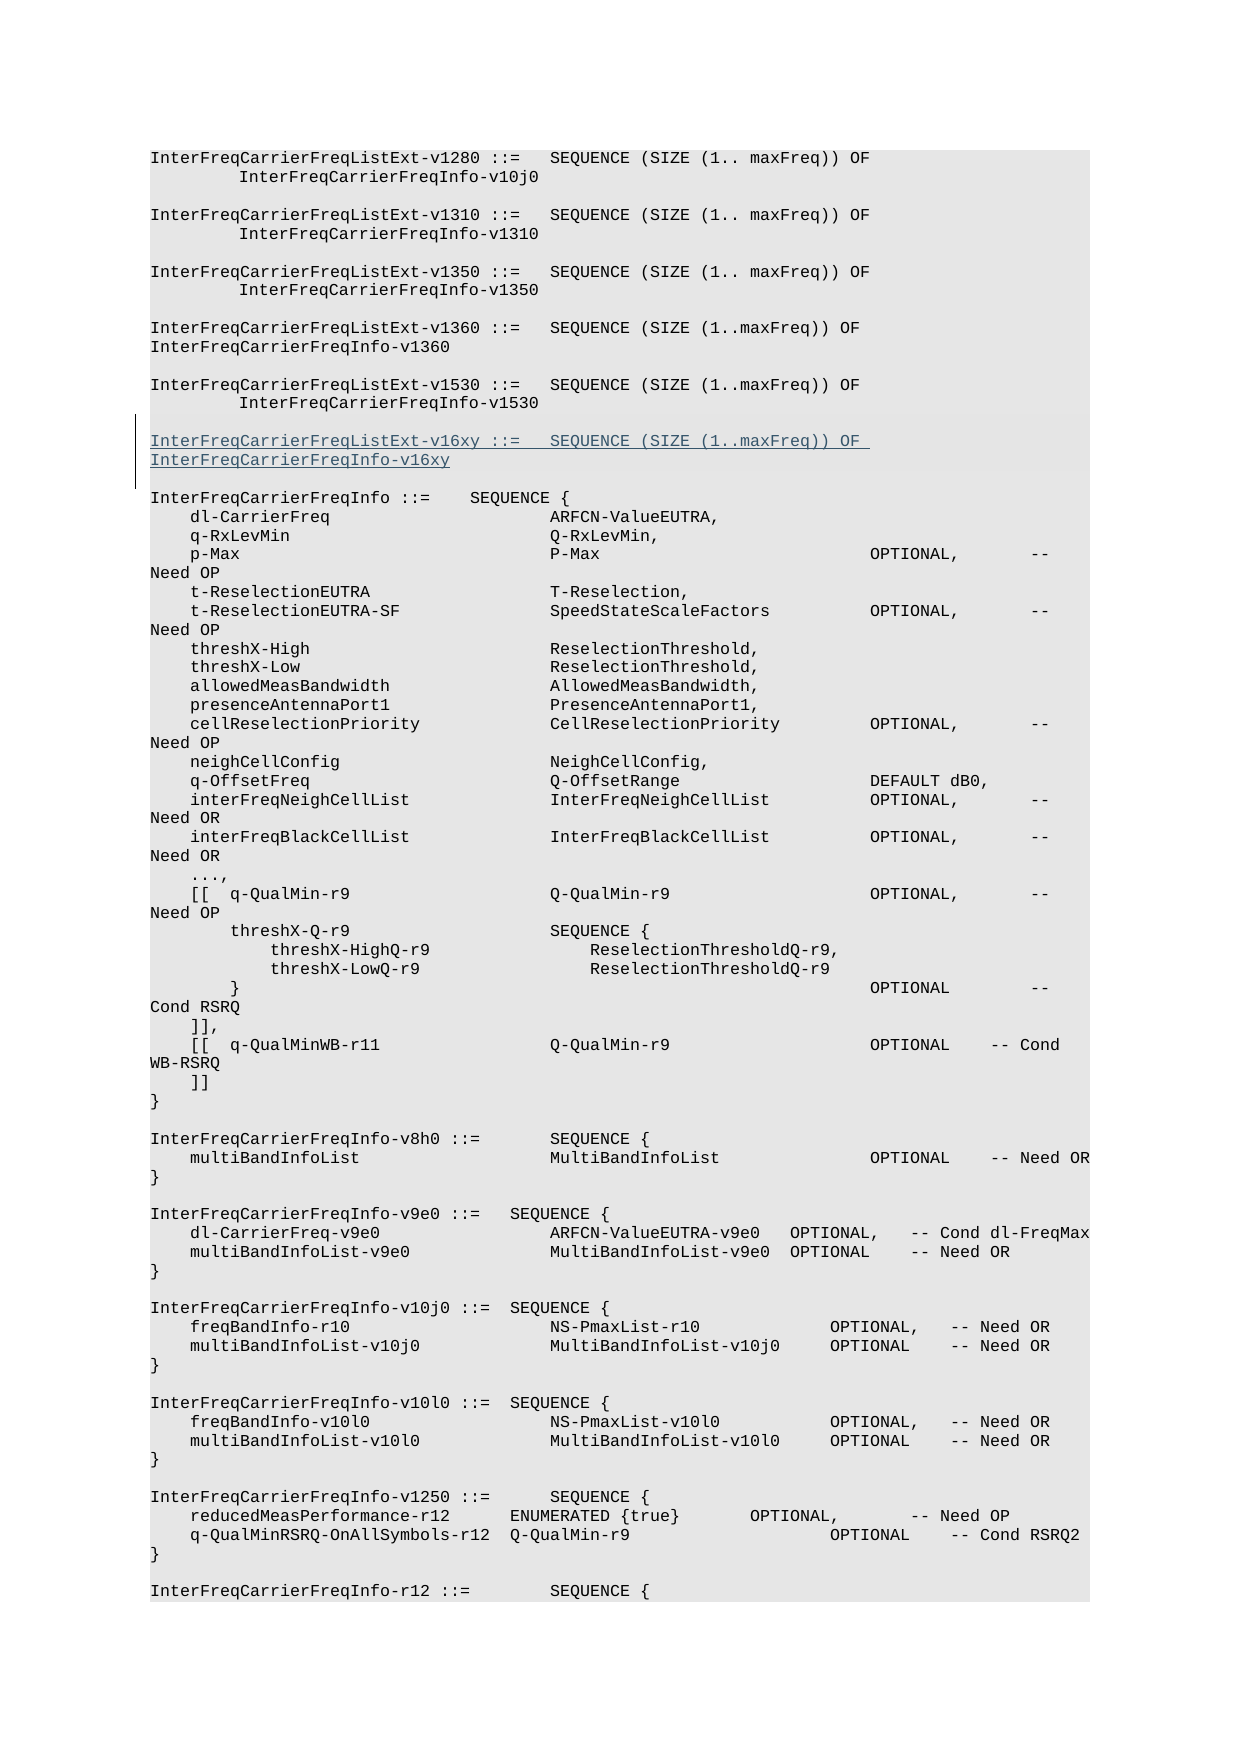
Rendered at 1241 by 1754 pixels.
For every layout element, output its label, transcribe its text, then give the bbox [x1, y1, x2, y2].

text InterFreqCarrierFreqListExt-v1280 ::= SEQUENCE (SIZE (1.. maxFreq)) OF InterFreqCarrierFreqInfo-v10j0 [150, 150, 1090, 188]
text InterFreqCarrierFreqListExt-v1350 ::= SEQUENCE (SIZE (1.. maxFreq)) OF InterFreqCarrierFreqInfo-v1350 [150, 263, 1090, 301]
text multiBandInfoList MultiBandInfoList OPTIONAL -- Need OR [150, 1149, 1090, 1168]
text neighCellConfig NeighCellConfig, [150, 753, 1090, 772]
text [[ q-QualMin-r9 Q-QualMin-r9 OPTIONAL, -- Need OP [150, 885, 1090, 923]
text InterFreqCarrierFreqListExt-v1360 ::= SEQUENCE (SIZE (1..maxFreq)) OF InterFreqCarrierFreqInfo-v1360 [150, 320, 1090, 357]
text interFreqBlackCellList InterFreqBlackCellList OPTIONAL, -- Need OR [150, 829, 1090, 866]
text InterFreqCarrierFreqInfo-v1250 ::= SEQUENCE { [150, 1489, 1090, 1507]
text freqBandInfo-r10 NS-PmaxList-r10 OPTIONAL, -- Need OR [150, 1319, 1090, 1338]
text presenceAntennaPort1 PresenceAntennaPort1, [150, 697, 1090, 716]
text q-RxLevMin Q-RxLevMin, [150, 527, 1090, 546]
text } [150, 1093, 1090, 1112]
text ]], [150, 1017, 1090, 1036]
text cellReselectionPriority CellReselectionPriority OPTIONAL, -- Need OP [150, 716, 1090, 753]
text q-QualMinRSRQ-OnAllSymbols-r12 Q-QualMin-r9 OPTIONAL -- Cond RSRQ2 [150, 1526, 1090, 1545]
text threshX-Low ReselectionThreshold, [150, 659, 1090, 678]
text } [150, 1451, 1090, 1470]
text t-ReselectionEUTRA T-Reselection, [150, 584, 1090, 602]
text t-ReselectionEUTRA-SF SpeedStateScaleFactors OPTIONAL, -- Need OP [150, 602, 1090, 640]
text freqBandInfo-v10l0 NS-PmaxList-v10l0 OPTIONAL, -- Need OR [150, 1413, 1090, 1432]
text } OPTIONAL -- Cond RSRQ [150, 979, 1090, 1017]
text dl-CarrierFreq-v9e0 ARFCN-ValueEUTRA-v9e0 OPTIONAL, -- Cond dl-FreqMax [150, 1225, 1090, 1243]
text InterFreqCarrierFreqInfo-v10l0 ::= SEQUENCE { [150, 1394, 1090, 1413]
text } [150, 1262, 1090, 1281]
text InterFreqCarrierFreqInfo ::= SEQUENCE { [150, 489, 1090, 508]
text multiBandInfoList-v10j0 MultiBandInfoList-v10j0 OPTIONAL -- Need OR [150, 1338, 1090, 1357]
text } [150, 1545, 1090, 1564]
text InterFreqCarrierFreqInfo-v8h0 ::= SEQUENCE { [150, 1130, 1090, 1149]
text InterFreqCarrierFreqInfo-v10j0 ::= SEQUENCE { [150, 1300, 1090, 1319]
text InterFreqCarrierFreqListExt-v1310 ::= SEQUENCE (SIZE (1.. maxFreq)) OF InterFreqCarrierFreqInfo-v1310 [150, 207, 1090, 244]
text q-OffsetFreq Q-OffsetRange DEFAULT dB0, [150, 772, 1090, 791]
text threshX-Q-r9 SEQUENCE { [150, 923, 1090, 942]
text multiBandInfoList-v9e0 MultiBandInfoList-v9e0 OPTIONAL -- Need OR [150, 1243, 1090, 1262]
text InterFreqCarrierFreqListExt-v1530 ::= SEQUENCE (SIZE (1..maxFreq)) OF InterFreqCarrierFreqInfo-v1530 [150, 376, 1090, 414]
text dl-CarrierFreq ARFCN-ValueEUTRA, [150, 508, 1090, 527]
text allowedMeasBandwidth AllowedMeasBandwidth, [150, 678, 1090, 697]
text [[ q-QualMinWB-r11 Q-QualMin-r9 OPTIONAL -- Cond WB-RSRQ [150, 1036, 1090, 1074]
text threshX-High ReselectionThreshold, [150, 640, 1090, 659]
text p-Max P-Max OPTIONAL, -- Need OP [150, 546, 1090, 584]
text reducedMeasPerformance-r12 ENUMERATED {true} OPTIONAL, -- Need OP [150, 1507, 1090, 1526]
text interFreqNeighCellList InterFreqNeighCellList OPTIONAL, -- Need OR [150, 791, 1090, 829]
text ]] [150, 1074, 1090, 1093]
text ..., [150, 866, 1090, 885]
text InterFreqCarrierFreqInfo-v9e0 ::= SEQUENCE { [150, 1206, 1090, 1225]
text } [150, 1357, 1090, 1376]
text InterFreqCarrierFreqInfo-r12 ::= SEQUENCE { [150, 1583, 1090, 1602]
text multiBandInfoList-v10l0 MultiBandInfoList-v10l0 OPTIONAL -- Need OR [150, 1432, 1090, 1451]
text threshX-HighQ-r9 ReselectionThresholdQ-r9, [150, 942, 1090, 961]
text } [150, 1168, 1090, 1187]
text threshX-LowQ-r9 ReselectionThresholdQ-r9 [150, 961, 1090, 979]
